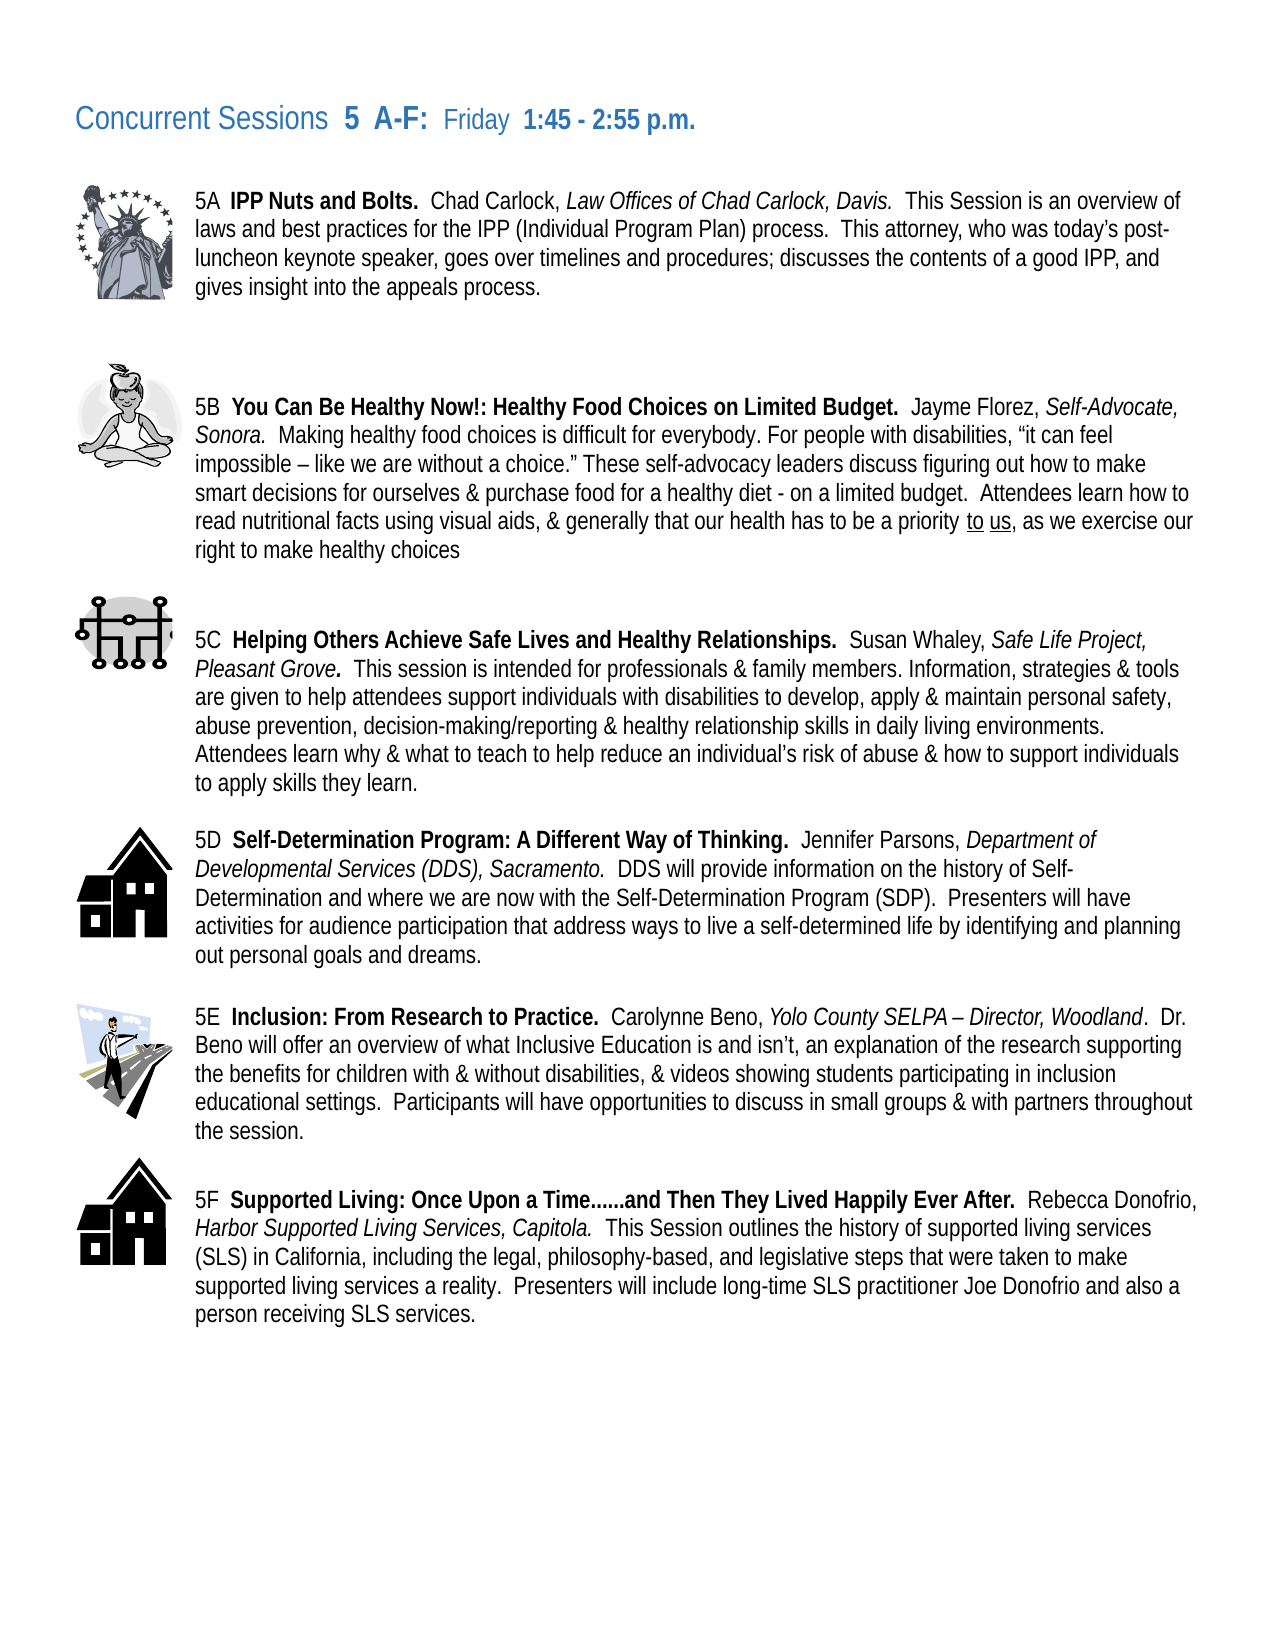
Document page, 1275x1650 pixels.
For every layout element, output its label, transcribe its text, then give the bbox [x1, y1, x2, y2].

text 5E Inclusion: From Research to Practice. Carolynne Beno, Yolo County SELPA – Director, Woodland. Dr. Beno will offer an overview of what Inclusive Education is and isn’t, an explanation of the research supporting the benefits for children with & without disabilities, & videos showing students participating in inclusion educational settings. Participants will have opportunities to discuss in small groups & with partners throughout the session. [195, 1001, 1200, 1145]
text 5D Self-Determination Program: A Different Way of Thinking. Jennifer Parsons, Department of Developmental Services (DDS), Sacramento. DDS will provide information on the history of Self-Determination and where we are now with the Self-Determination Program (SDP). Presenters will have activities for audience participation that address ways to live a self-determined life by identifying and planning out personal goals and dreams. [195, 825, 1200, 969]
text 5B You Can Be Healthy Now!: Healthy Food Choices on Limited Budget. Jayme Florez, Self-Advocate, Sonora. Making healthy food choices is difficult for everybody. For people with disabilities, “it can feel impossible – like we are without a choice.” These self-advocacy leaders discuss figuring out how to make smart decisions for ourselves & purchase food for a healthy diet - on a limited budget. Attendees learn how to read nutritional facts using visual aids, & generally that our health has to be a priority to us, as we exercise our right to make healthy choices [195, 392, 1200, 563]
text 5F Supported Living: Once Upon a Time......and Then They Lived Happily Ever After. Rebecca Donofrio, Harbor Supported Living Services, Capitola. This Session outlines the history of supported living services (SLS) in California, including the legal, philosophy-based, and legislative steps that were taken to make supported living services a reality. Presenters will include long-time SLS practitioner Joe Donofrio and also a person receiving SLS services. [195, 1185, 1200, 1328]
subtitle Concurrent Sessions 5 A-F: Friday 1:45 - 2:55 p.m. [75, 99, 1200, 137]
text 5A IPP Nuts and Bolts. Chad Carlock, Law Offices of Chad Carlock, Davis. This Session is an overview of laws and best practices for the IPP (Individual Program Plan) process. This attorney, who was today’s post-luncheon keynote speaker, goes over timelines and procedures; discusses the contents of a good IPP, and gives insight into the appeals process. [195, 186, 1200, 300]
text 5C Helping Others Achieve Safe Lives and Healthy Relationships. Susan Whaley, Safe Life Project, Pleasant Grove. This session is intended for professionals & family members. Information, strategies & tools are given to help attendees support individuals with disabilities to develop, apply & maintain personal safety, abuse prevention, decision-making/reporting & healthy relationship skills in daily living environments. Attendees learn why & what to teach to help reduce an individual’s risk of abuse & how to support individuals to apply skills they learn. [195, 625, 1200, 797]
